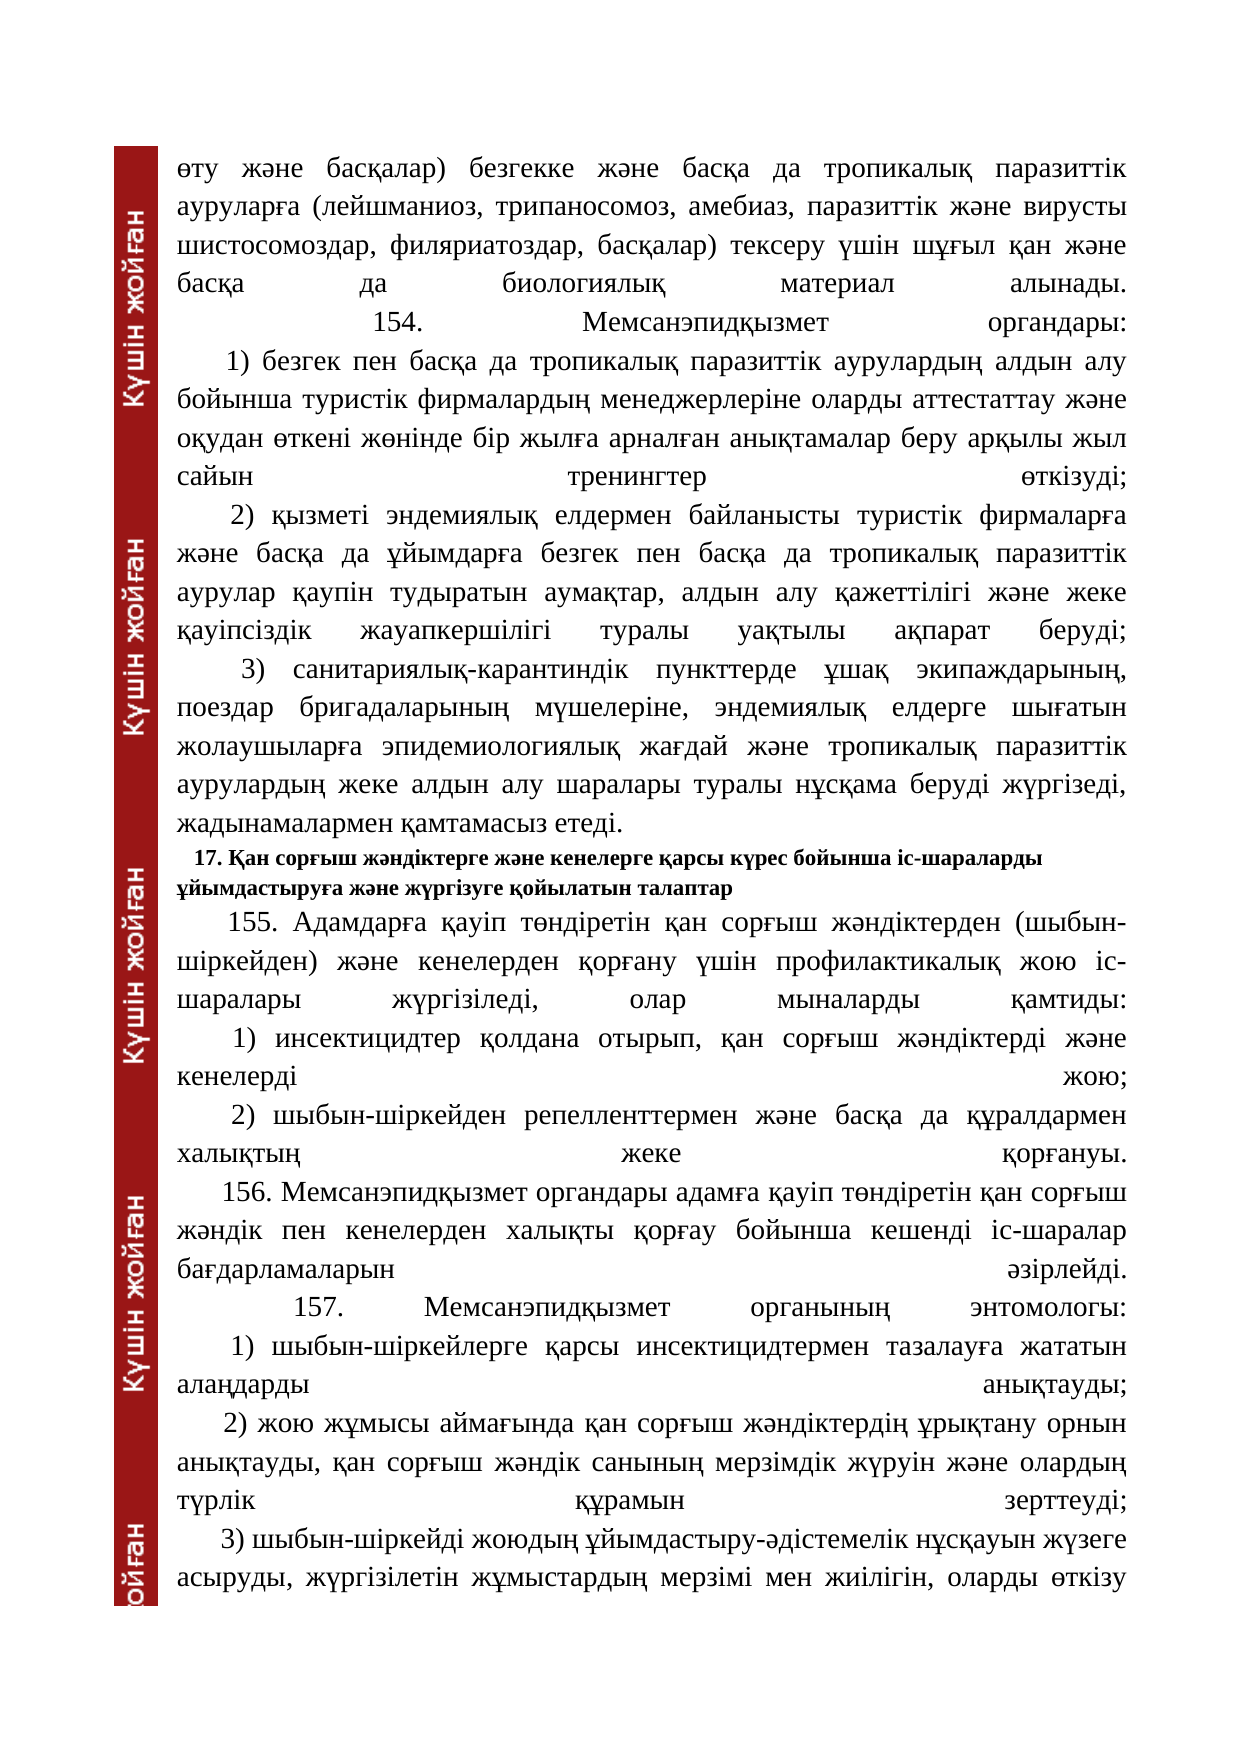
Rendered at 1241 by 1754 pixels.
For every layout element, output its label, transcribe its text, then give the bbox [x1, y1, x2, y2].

text 17. Қан сорғыш жәндіктерге және кенелерге қарсы күрес бойынша іс-шараларды ұйымдастыруға және жүргізуге қойылатын талаптар [112, 844, 1128, 900]
picture [114, 146, 158, 150]
picture [114, 839, 158, 844]
picture [114, 900, 158, 904]
picture [114, 1593, 158, 1606]
